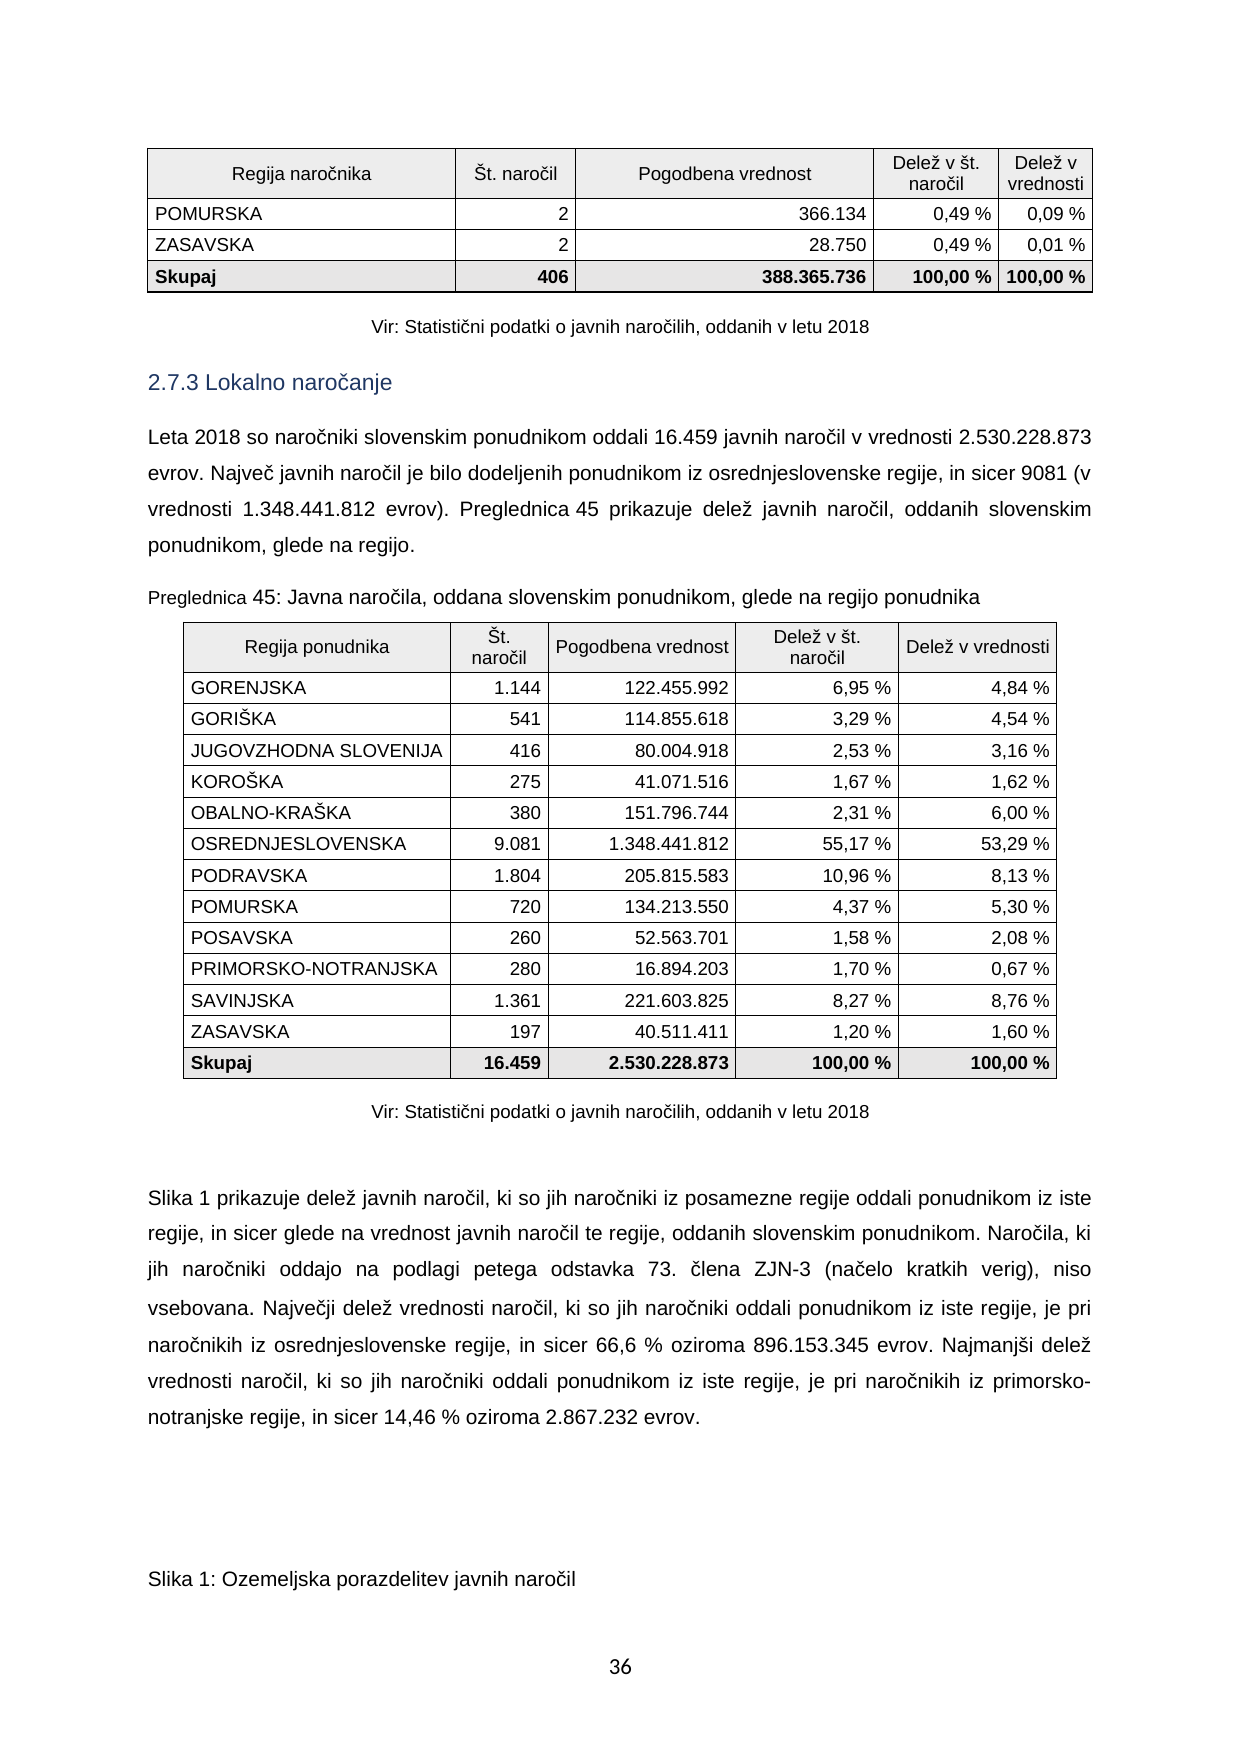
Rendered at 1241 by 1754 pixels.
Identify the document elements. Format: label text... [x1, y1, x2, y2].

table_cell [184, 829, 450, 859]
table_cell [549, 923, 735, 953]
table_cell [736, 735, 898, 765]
table_header Pogodbena vrednost [576, 149, 873, 198]
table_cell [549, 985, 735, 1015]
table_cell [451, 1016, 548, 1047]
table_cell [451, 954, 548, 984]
table_header Delež v št. naročil [874, 149, 998, 198]
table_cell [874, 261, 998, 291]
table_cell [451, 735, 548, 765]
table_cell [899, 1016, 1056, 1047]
subtitle 2.7.3 Lokalno naročanje [148, 369, 1093, 396]
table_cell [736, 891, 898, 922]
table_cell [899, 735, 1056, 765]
text Slika 1: Ozemeljska porazdelitev javnih naročil [148, 1566, 1093, 1590]
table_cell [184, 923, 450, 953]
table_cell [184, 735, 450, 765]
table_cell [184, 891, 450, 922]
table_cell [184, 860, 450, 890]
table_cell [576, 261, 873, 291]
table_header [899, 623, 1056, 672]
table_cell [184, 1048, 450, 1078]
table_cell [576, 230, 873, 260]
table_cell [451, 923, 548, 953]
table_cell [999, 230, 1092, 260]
table_header Delež v vrednosti [999, 149, 1092, 198]
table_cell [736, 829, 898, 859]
text Vir: Statistični podatki o javnih naročilih, oddanih v letu 2018 [148, 316, 1093, 338]
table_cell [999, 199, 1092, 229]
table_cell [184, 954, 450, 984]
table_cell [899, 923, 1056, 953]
text Vir: Statistični podatki o javnih naročilih, oddanih v letu 2018 [148, 1100, 1093, 1122]
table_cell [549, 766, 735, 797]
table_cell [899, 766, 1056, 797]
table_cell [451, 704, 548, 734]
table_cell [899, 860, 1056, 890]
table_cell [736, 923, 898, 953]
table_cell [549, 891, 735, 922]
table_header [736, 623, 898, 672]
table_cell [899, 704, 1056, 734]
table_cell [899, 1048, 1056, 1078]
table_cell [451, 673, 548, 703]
text Preglednica 45: Javna naročila, oddana slovenskim ponudnikom, glede na regijo ponudnika [148, 585, 1093, 609]
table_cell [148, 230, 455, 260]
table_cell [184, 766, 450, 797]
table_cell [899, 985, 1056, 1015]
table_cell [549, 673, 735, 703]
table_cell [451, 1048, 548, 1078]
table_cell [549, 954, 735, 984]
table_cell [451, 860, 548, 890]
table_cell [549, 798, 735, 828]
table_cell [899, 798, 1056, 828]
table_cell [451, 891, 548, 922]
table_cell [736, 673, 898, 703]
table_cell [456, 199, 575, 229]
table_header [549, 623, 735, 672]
text Slika 1 prikazuje delež javnih naročil, ki so jih naročniki iz posamezne regije oddali ponudnikom iz iste regije, in sicer glede na vrednost javnih naročil te regije, oddanih slovenskim ponudnikom. Naročila, ki jih naročniki oddajo na podlagi petega odstavka 73. člena ZJN-3 (načelo kratkih verig), niso vsebovana. Največji delež vrednosti naročil, ki so jih naročniki oddali ponudnikom iz iste regije, je pri naročnikih iz osrednjeslovenske regije, in sicer 66,6 % oziroma 896.153.345 evrov. Najmanjši delež vrednosti naročil, ki so jih naročniki oddali ponudnikom iz iste regije, je pri naročnikih iz primorsko-notranjske regije, in sicer 14,46 % oziroma 2.867.232 evrov. [148, 1185, 1093, 1428]
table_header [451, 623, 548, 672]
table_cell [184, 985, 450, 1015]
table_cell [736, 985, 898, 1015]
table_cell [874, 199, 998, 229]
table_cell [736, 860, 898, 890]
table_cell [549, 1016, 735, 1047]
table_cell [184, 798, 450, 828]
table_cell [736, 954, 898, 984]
table_header Regija naročnika [148, 149, 455, 198]
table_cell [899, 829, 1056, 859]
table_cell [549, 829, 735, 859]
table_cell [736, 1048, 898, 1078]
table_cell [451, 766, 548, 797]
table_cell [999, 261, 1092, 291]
table_header Št. naročil [456, 149, 575, 198]
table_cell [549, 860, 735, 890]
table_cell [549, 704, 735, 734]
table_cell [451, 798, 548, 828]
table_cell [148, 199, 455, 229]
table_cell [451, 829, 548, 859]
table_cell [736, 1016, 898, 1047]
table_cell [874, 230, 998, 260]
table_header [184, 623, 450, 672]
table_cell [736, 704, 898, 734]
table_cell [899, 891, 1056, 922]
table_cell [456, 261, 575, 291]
text Leta 2018 so naročniki slovenskim ponudnikom oddali 16.459 javnih naročil v vrednosti 2.530.228.873 evrov. Največ javnih naročil je bilo dodeljenih ponudnikom iz osrednjeslovenske regije, in sicer 9081 (v vrednosti 1.348.441.812 evrov). Preglednica 45 prikazuje delež javnih naročil, oddanih slovenskim ponudnikom, glede na regijo. [148, 425, 1093, 556]
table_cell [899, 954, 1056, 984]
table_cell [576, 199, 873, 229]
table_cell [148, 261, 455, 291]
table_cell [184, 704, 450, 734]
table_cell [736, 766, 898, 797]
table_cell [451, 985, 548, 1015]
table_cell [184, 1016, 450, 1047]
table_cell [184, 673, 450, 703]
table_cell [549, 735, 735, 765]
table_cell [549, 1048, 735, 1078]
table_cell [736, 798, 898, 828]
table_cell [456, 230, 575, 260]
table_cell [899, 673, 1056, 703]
